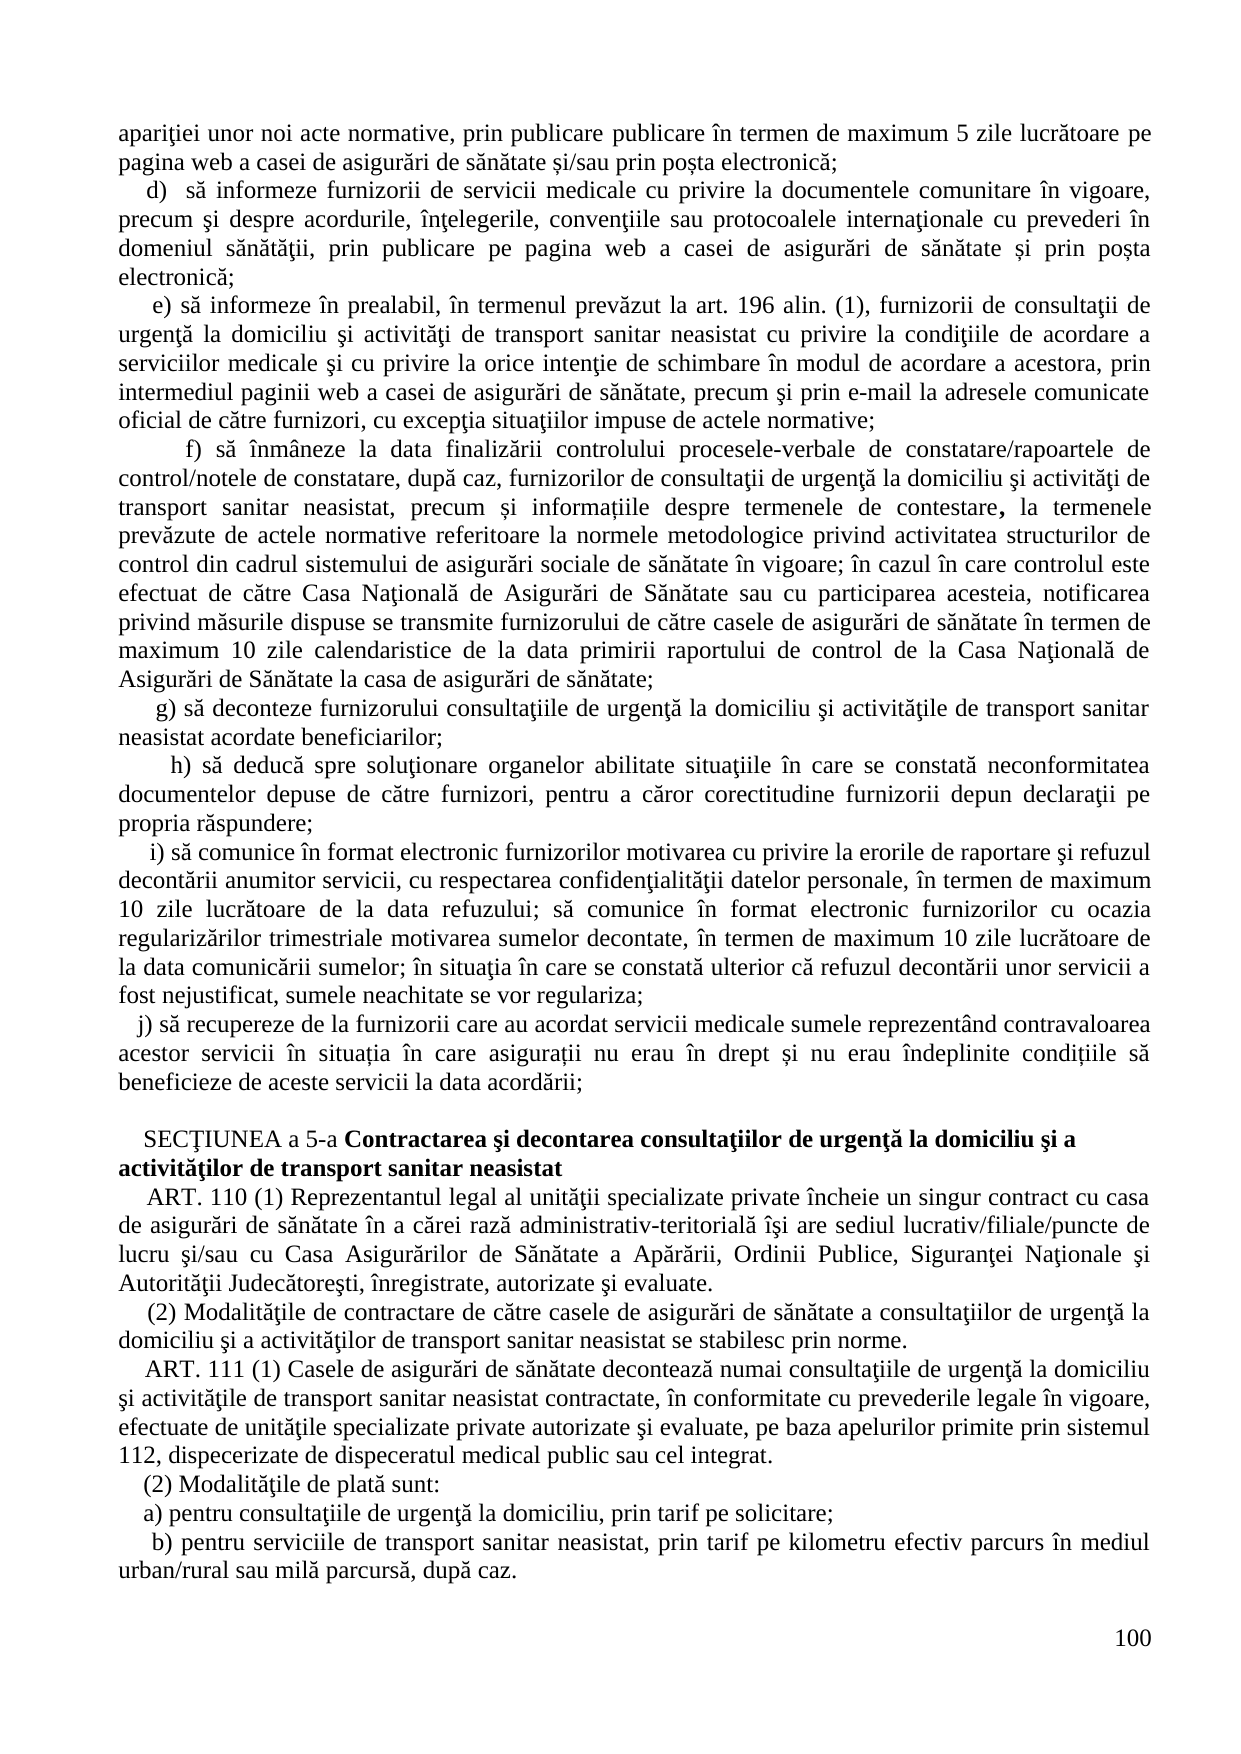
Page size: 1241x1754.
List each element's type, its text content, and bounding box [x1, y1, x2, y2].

text SECŢIUNEA a 5-a Contractarea şi decontarea consultaţiilor de urgenţă la domiciliu şi a activităţilor de transport sanitar neasistat [118, 1124, 1152, 1182]
text h) să deducă spre soluţionare organelor abilitate situaţiile în care se constată neconformitatea documentelor depuse de către furnizori, pentru a căror corectitudine furnizorii depun declaraţii pe propria răspundere; [118, 751, 1152, 837]
text b) pentru serviciile de transport sanitar neasistat, prin tarif pe kilometru efectiv parcurs în mediul urban/rural sau milă parcursă, după caz. [118, 1527, 1152, 1584]
text d) să informeze furnizorii de servicii medicale cu privire la documentele comunitare în vigoare, precum şi despre acordurile, înţelegerile, convenţiile sau protocoalele internaţionale cu prevederi în domeniul sănătăţii, prin publicare pe pagina web a casei de asigurări de sănătate și prin poșta electronică; [118, 176, 1152, 291]
text j) să recupereze de la furnizorii care au acordat servicii medicale sumele reprezentând contravaloarea acestor servicii în situația în care asigurații nu erau în drept și nu erau îndeplinite condițiile să beneficieze de aceste servicii la data acordării; [118, 1009, 1152, 1096]
text ART. 111 (1) Casele de asigurări de sănătate decontează numai consultaţiile de urgenţă la domiciliu şi activităţile de transport sanitar neasistat contractate, în conformitate cu prevederile legale în vigoare, efectuate de unităţile specializate private autorizate şi evaluate, pe baza apelurilor primite prin sistemul 112, dispecerizate de dispeceratul medical public sau cel integrat. [118, 1354, 1152, 1469]
text g) să deconteze furnizorului consultaţiile de urgenţă la domiciliu şi activităţile de transport sanitar neasistat acordate beneficiarilor; [118, 693, 1152, 751]
text i) să comunice în format electronic furnizorilor motivarea cu privire la erorile de raportare şi refuzul decontării anumitor servicii, cu respectarea confidenţialităţii datelor personale, în termen de maximum 10 zile lucrătoare de la data refuzului; să comunice în format electronic furnizorilor cu ocazia regularizărilor trimestriale motivarea sumelor decontate, în termen de maximum 10 zile lucrătoare de la data comunicării sumelor; în situaţia în care se constată ulterior că refuzul decontării unor servicii a fost nejustificat, sumele neachitate se vor regulariza; [118, 837, 1152, 1009]
text a) pentru consultaţiile de urgenţă la domiciliu, prin tarif pe solicitare; [118, 1498, 1152, 1527]
text f) să înmâneze la data finalizării controlului procesele-verbale de constatare/rapoartele de control/notele de constatare, după caz, furnizorilor de consultaţii de urgenţă la domiciliu şi activităţi de transport sanitar neasistat, precum și informațiile despre termenele de contestare, la termenele prevăzute de actele normative referitoare la normele metodologice privind activitatea structurilor de control din cadrul sistemului de asigurări sociale de sănătate în vigoare; în cazul în care controlul este efectuat de către Casa Naţională de Asigurări de Sănătate sau cu participarea acesteia, notificarea privind măsurile dispuse se transmite furnizorului de către casele de asigurări de sănătate în termen de maximum 10 zile calendaristice de la data primirii raportului de control de la Casa Naţională de Asigurări de Sănătate la casa de asigurări de sănătate; [118, 434, 1152, 693]
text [118, 118, 1152, 176]
text (2) Modalităţile de contractare de către casele de asigurări de sănătate a consultaţiilor de urgenţă la domiciliu şi a activităţilor de transport sanitar neasistat se stabilesc prin norme. [118, 1297, 1152, 1354]
text (2) Modalităţile de plată sunt: [118, 1469, 1152, 1498]
text ART. 110 (1) Reprezentantul legal al unităţii specializate private încheie un singur contract cu casa de asigurări de sănătate în a cărei rază administrativ-teritorială îşi are sediul lucrativ/filiale/puncte de lucru şi/sau cu Casa Asigurărilor de Sănătate a Apărării, Ordinii Publice, Siguranţei Naţionale şi Autorităţii Judecătoreşti, înregistrate, autorizate şi evaluate. [118, 1182, 1152, 1297]
text e) să informeze în prealabil, în termenul prevăzut la art. 196 alin. (1), furnizorii de consultaţii de urgenţă la domiciliu şi activităţi de transport sanitar neasistat cu privire la condiţiile de acordare a serviciilor medicale şi cu privire la orice intenţie de schimbare în modul de acordare a acestora, prin intermediul paginii web a casei de asigurări de sănătate, precum şi prin e-mail la adresele comunicate oficial de către furnizori, cu excepţia situaţiilor impuse de actele normative; [118, 291, 1152, 434]
